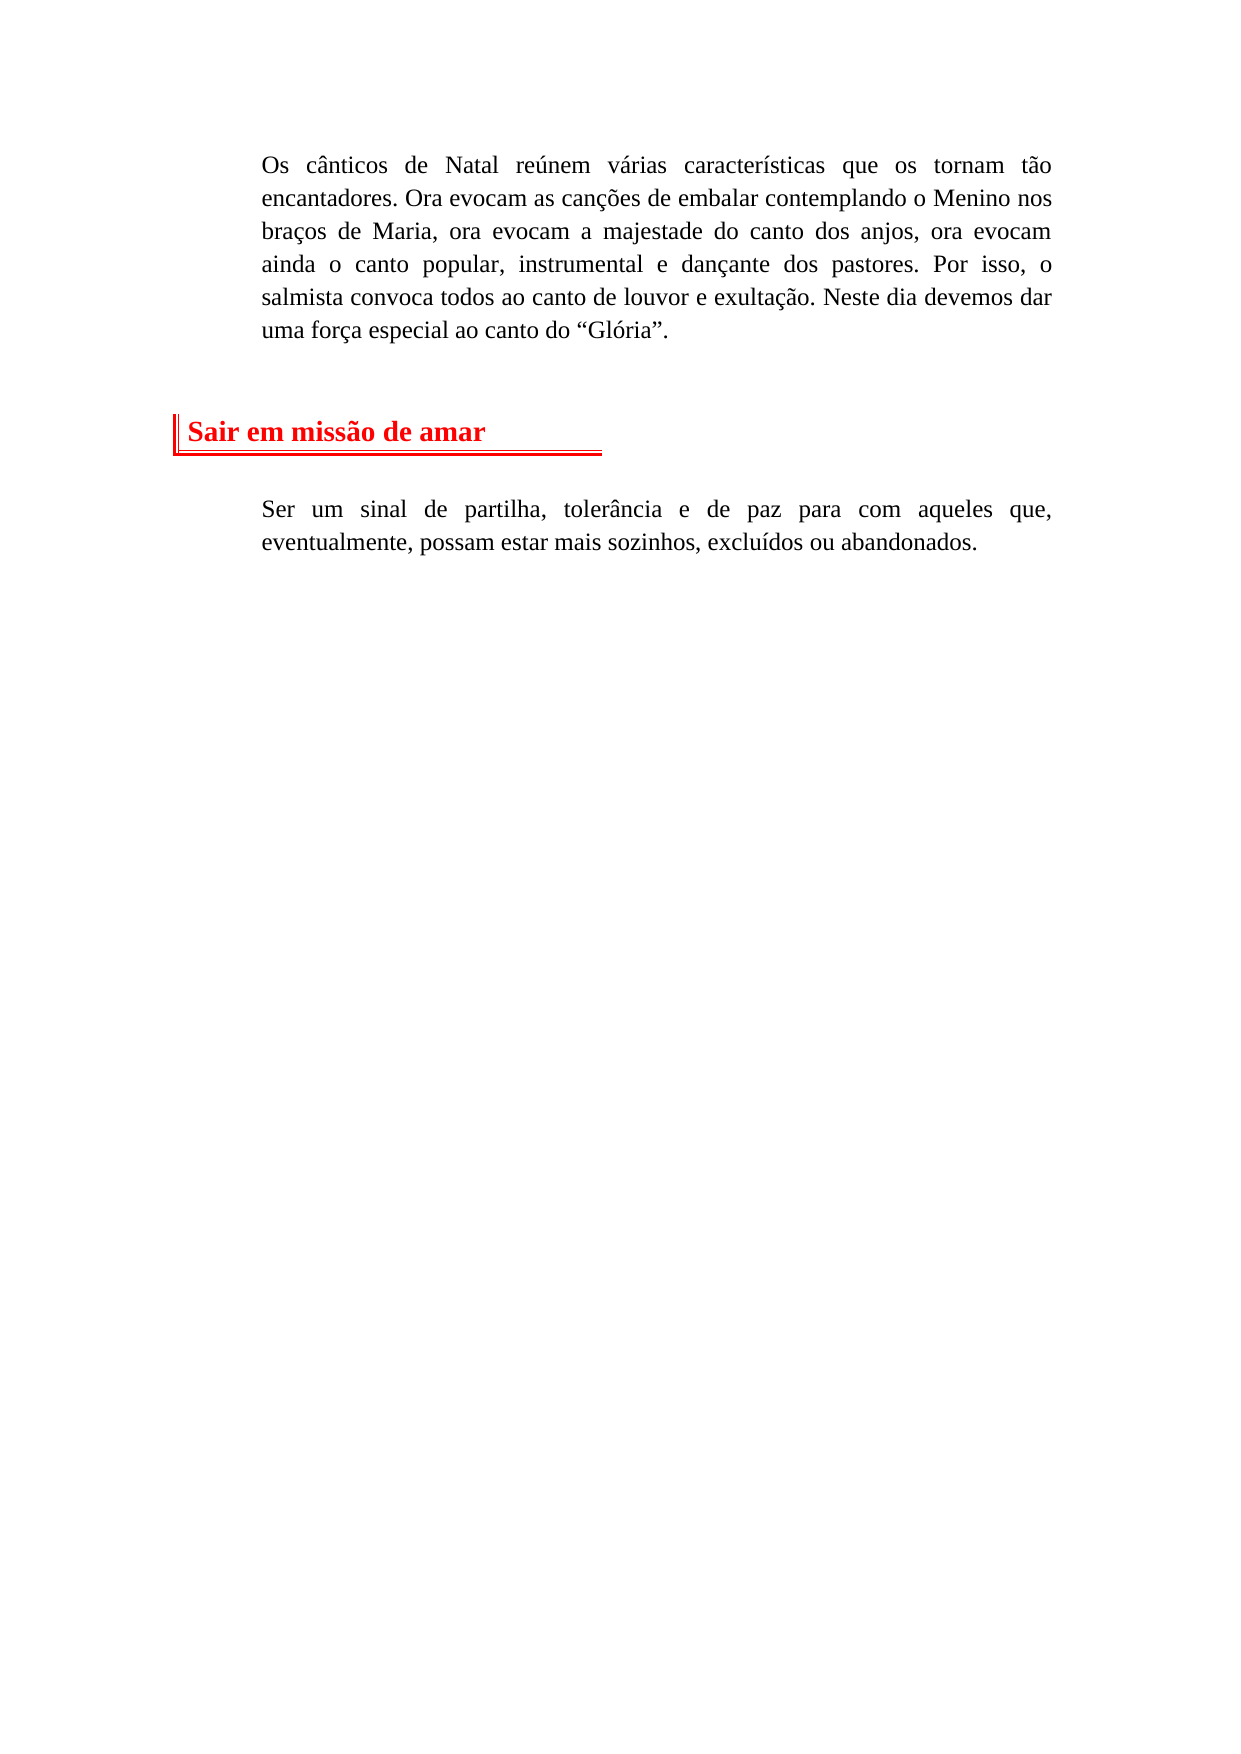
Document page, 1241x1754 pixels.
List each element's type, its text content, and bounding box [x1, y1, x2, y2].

text Ser um sinal de partilha, tolerância e de paz para com aqueles que, eventualmente, possam estar mais sozinhos, excluídos ou abandonados. [261, 494, 1053, 556]
text Sair em missão de amar [179, 414, 602, 450]
text Os cânticos de Natal reúnem várias características que os tornam tão encantadores. Ora evocam as canções de embalar contemplando o Menino nos braços de Maria, ora evocam a majestade do canto dos anjos, ora evocam ainda o canto popular, instrumental e dançante dos pastores. Por isso, o salmista convoca todos ao canto de louvor e exultação. Neste dia devemos dar uma força especial ao canto do “Glória”. [261, 150, 1053, 344]
